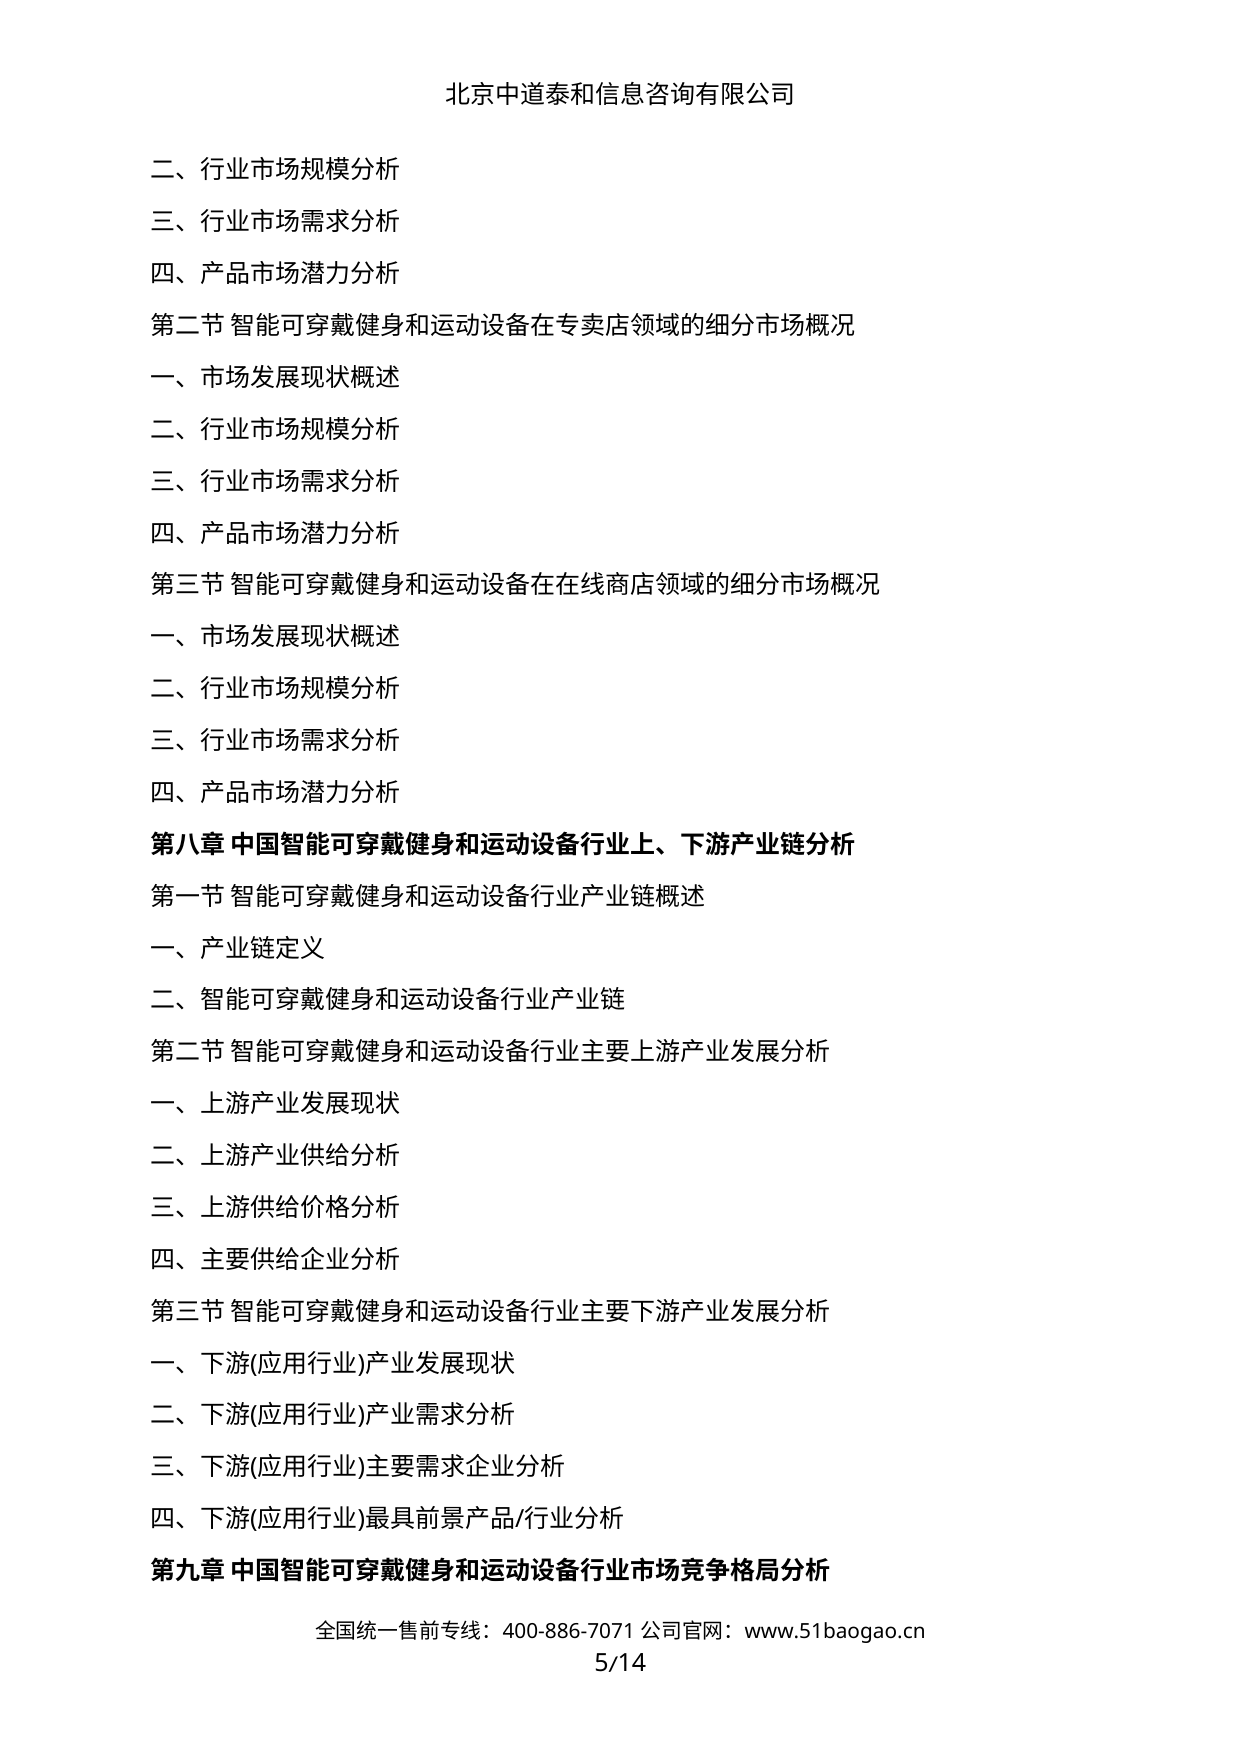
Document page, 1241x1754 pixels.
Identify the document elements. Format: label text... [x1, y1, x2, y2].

text 四、产品市场潜力分析 [150, 254, 1090, 290]
text 二、行业市场规模分析 [150, 409, 1090, 446]
text 四、下游(应用行业)最具前景产品/行业分析 [150, 1499, 1090, 1535]
text 第九章 中国智能可穿戴健身和运动设备行业市场竞争格局分析 [150, 1551, 1090, 1587]
text 第二节 智能可穿戴健身和运动设备在专卖店领域的细分市场概况 [150, 306, 1090, 342]
text 三、行业市场需求分析 [150, 721, 1090, 757]
text 二、智能可穿戴健身和运动设备行业产业链 [150, 980, 1090, 1016]
text 一、上游产业发展现状 [150, 1084, 1090, 1120]
text 二、下游(应用行业)产业需求分析 [150, 1395, 1090, 1431]
text 第八章 中国智能可穿戴健身和运动设备行业上、下游产业链分析 [150, 824, 1090, 861]
text 第三节 智能可穿戴健身和运动设备在在线商店领域的细分市场概况 [150, 565, 1090, 601]
text 三、行业市场需求分析 [150, 461, 1090, 497]
text 第三节 智能可穿戴健身和运动设备行业主要下游产业发展分析 [150, 1291, 1090, 1327]
text 二、上游产业供给分析 [150, 1136, 1090, 1172]
text 一、市场发展现状概述 [150, 617, 1090, 653]
text 四、产品市场潜力分析 [150, 772, 1090, 809]
text 三、上游供给价格分析 [150, 1187, 1090, 1224]
text 四、产品市场潜力分析 [150, 513, 1090, 549]
text 第二节 智能可穿戴健身和运动设备行业主要上游产业发展分析 [150, 1032, 1090, 1068]
text 二、行业市场规模分析 [150, 150, 1090, 186]
text 一、产业链定义 [150, 928, 1090, 964]
text 一、下游(应用行业)产业发展现状 [150, 1343, 1090, 1379]
text 三、下游(应用行业)主要需求企业分析 [150, 1447, 1090, 1483]
text 一、市场发展现状概述 [150, 357, 1090, 394]
text 二、行业市场规模分析 [150, 669, 1090, 705]
text 四、主要供给企业分析 [150, 1239, 1090, 1276]
text 三、行业市场需求分析 [150, 202, 1090, 238]
text 第一节 智能可穿戴健身和运动设备行业产业链概述 [150, 876, 1090, 912]
